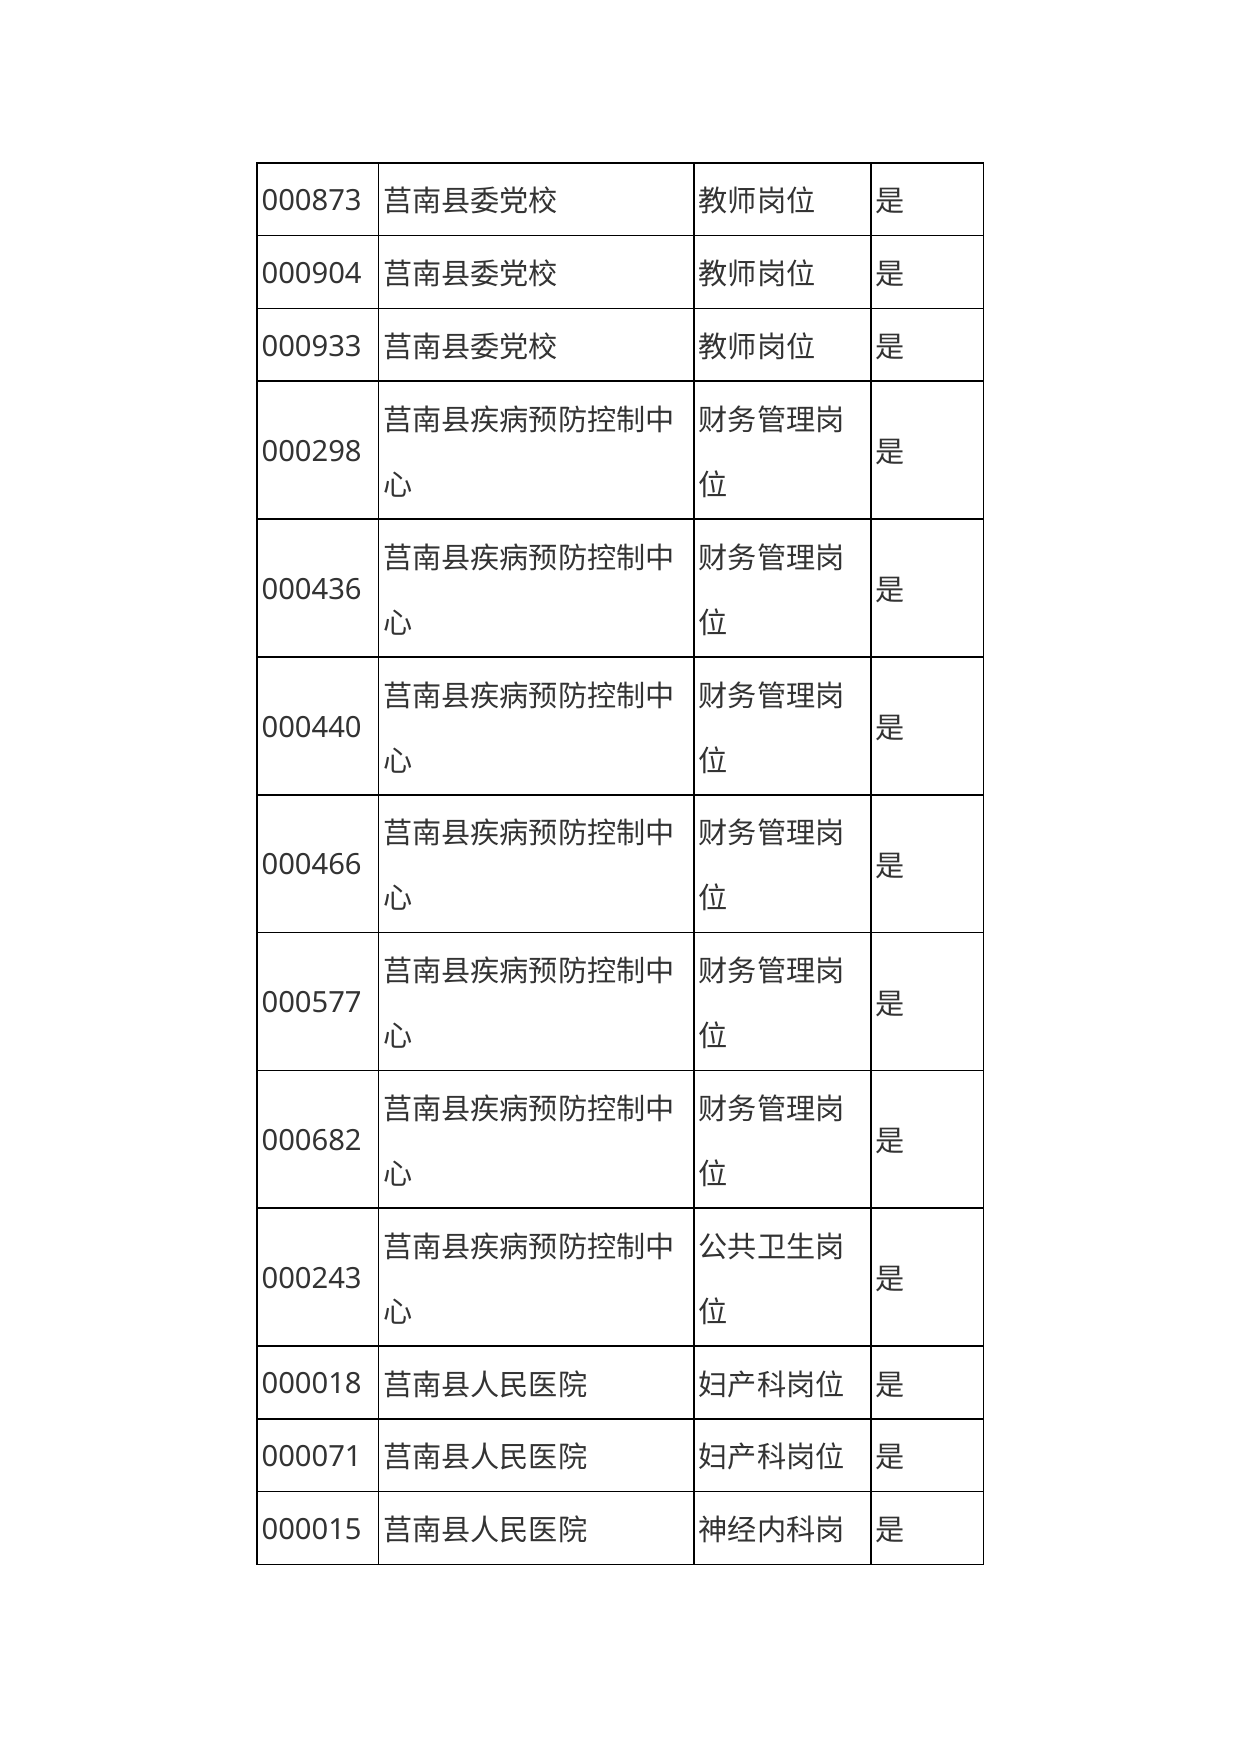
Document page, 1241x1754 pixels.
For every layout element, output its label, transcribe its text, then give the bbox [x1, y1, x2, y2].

table_cell 莒南县人民医院 [379, 1347, 693, 1418]
table_cell 是 [872, 1492, 983, 1563]
table_cell 000018 [258, 1347, 378, 1418]
table_cell 是 [872, 1209, 983, 1345]
table_cell 000682 [258, 1071, 378, 1207]
table_cell 教师岗位 [695, 309, 870, 380]
table_cell 公共卫生岗位 [695, 1209, 870, 1345]
table_cell 是 [872, 1347, 983, 1418]
table_cell 000904 [258, 236, 378, 308]
table_cell 000933 [258, 309, 378, 380]
table_cell 是 [872, 658, 983, 794]
table_cell 是 [872, 520, 983, 656]
table_cell 莒南县疾病预防控制中心 [379, 1071, 693, 1207]
table_cell 是 [872, 1420, 983, 1491]
table_cell 000436 [258, 520, 378, 656]
table_cell 莒南县人民医院 [379, 1420, 693, 1491]
table_cell 是 [872, 382, 983, 518]
table_cell 莒南县疾病预防控制中心 [379, 658, 693, 794]
table_cell 是 [872, 933, 983, 1069]
table_cell 莒南县委党校 [379, 309, 693, 380]
table_cell 000577 [258, 933, 378, 1069]
table_cell 财务管理岗位 [695, 933, 870, 1069]
table_cell 莒南县委党校 [379, 236, 693, 308]
table_cell 000071 [258, 1420, 378, 1491]
table_cell 莒南县疾病预防控制中心 [379, 796, 693, 932]
table_cell 000298 [258, 382, 378, 518]
table_cell 莒南县疾病预防控制中心 [379, 520, 693, 656]
table_cell 财务管理岗位 [695, 796, 870, 932]
table_cell 财务管理岗位 [695, 382, 870, 518]
table_cell 000466 [258, 796, 378, 932]
table_cell 财务管理岗位 [695, 1071, 870, 1207]
table_cell 是 [872, 164, 983, 235]
table_cell 妇产科岗位 [695, 1420, 870, 1491]
table_cell 是 [872, 309, 983, 380]
table_cell 000015 [258, 1492, 378, 1563]
table_cell 莒南县疾病预防控制中心 [379, 933, 693, 1069]
table_cell 莒南县委党校 [379, 164, 693, 235]
table_cell 莒南县疾病预防控制中心 [379, 382, 693, 518]
table_cell 莒南县人民医院 [379, 1492, 693, 1563]
table_cell 财务管理岗位 [695, 520, 870, 656]
table_cell 莒南县疾病预防控制中心 [379, 1209, 693, 1345]
table_cell 教师岗位 [695, 236, 870, 308]
table_cell 000873 [258, 164, 378, 235]
table_cell 是 [872, 1071, 983, 1207]
table_cell 教师岗位 [695, 164, 870, 235]
table_cell 神经内科岗位 [695, 1492, 870, 1563]
table_cell 000440 [258, 658, 378, 794]
table_cell 妇产科岗位 [695, 1347, 870, 1418]
table_cell 是 [872, 236, 983, 308]
table_cell 是 [872, 796, 983, 932]
table_cell 财务管理岗位 [695, 658, 870, 794]
table_cell 000243 [258, 1209, 378, 1345]
